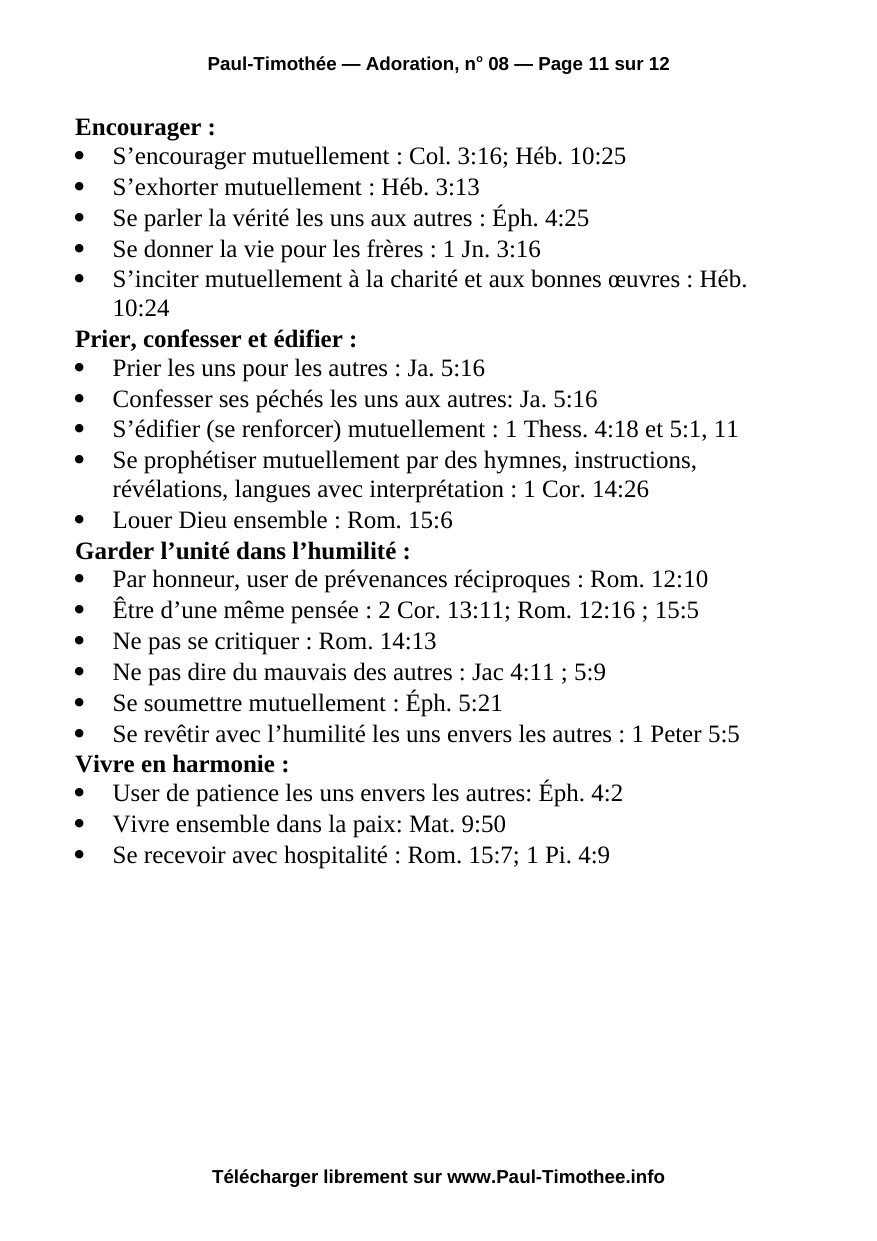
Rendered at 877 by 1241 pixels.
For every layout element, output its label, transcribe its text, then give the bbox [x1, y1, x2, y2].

list S’édifier (se renforcer) mutuellement : 1 Thess. 4:18 et 5:1, 11 [75, 414, 802, 443]
list Ne pas se critiquer : Rom. 14:13 [75, 626, 802, 655]
text Prier, confesser et édifier : [75, 324, 802, 353]
text Vivre en harmonie : [75, 749, 802, 778]
list Ne pas dire du mauvais des autres : Jac 4:11 ; 5:9 [75, 657, 802, 686]
list Se recevoir avec hospitalité : Rom. 15:7; 1 Pi. 4:9 [75, 840, 802, 897]
list Se revêtir avec l’humilité les uns envers les autres : 1 Peter 5:5 [75, 719, 802, 747]
text Encourager : [75, 112, 802, 141]
list Se donner la vie pour les frères : 1 Jn. 3:16 [75, 234, 802, 262]
list Louer Dieu ensemble : Rom. 15:6 [75, 505, 802, 534]
list S’inciter mutuellement à la charité et aux bonnes œuvres : Héb. 10:24 [75, 264, 802, 322]
list Se parler la vérité les uns aux autres : Éph. 4:25 [75, 203, 802, 232]
list Confesser ses péchés les uns aux autres: Ja. 5:16 [75, 384, 802, 412]
list User de patience les uns envers les autres: Éph. 4:2 [75, 778, 802, 807]
list Par honneur, user de prévenances réciproques : Rom. 12:10 [75, 564, 802, 593]
text Garder l’unité dans l’humilité : [75, 536, 802, 564]
list S’exhorter mutuellement : Héb. 3:13 [75, 172, 802, 201]
list Être d’une même pensée : 2 Cor. 13:11; Rom. 12:16 ; 15:5 [75, 595, 802, 624]
list Se soumettre mutuellement : Éph. 5:21 [75, 688, 802, 717]
list Prier les uns pour les autres : Ja. 5:16 [75, 353, 802, 382]
list Se prophétiser mutuellement par des hymnes, instructions, révélations, langues avec interprétation : 1 Cor. 14:26 [75, 445, 802, 503]
list S’encourager mutuellement : Col. 3:16; Héb. 10:25 [75, 141, 802, 170]
list Vivre ensemble dans la paix: Mat. 9:50 [75, 809, 802, 838]
